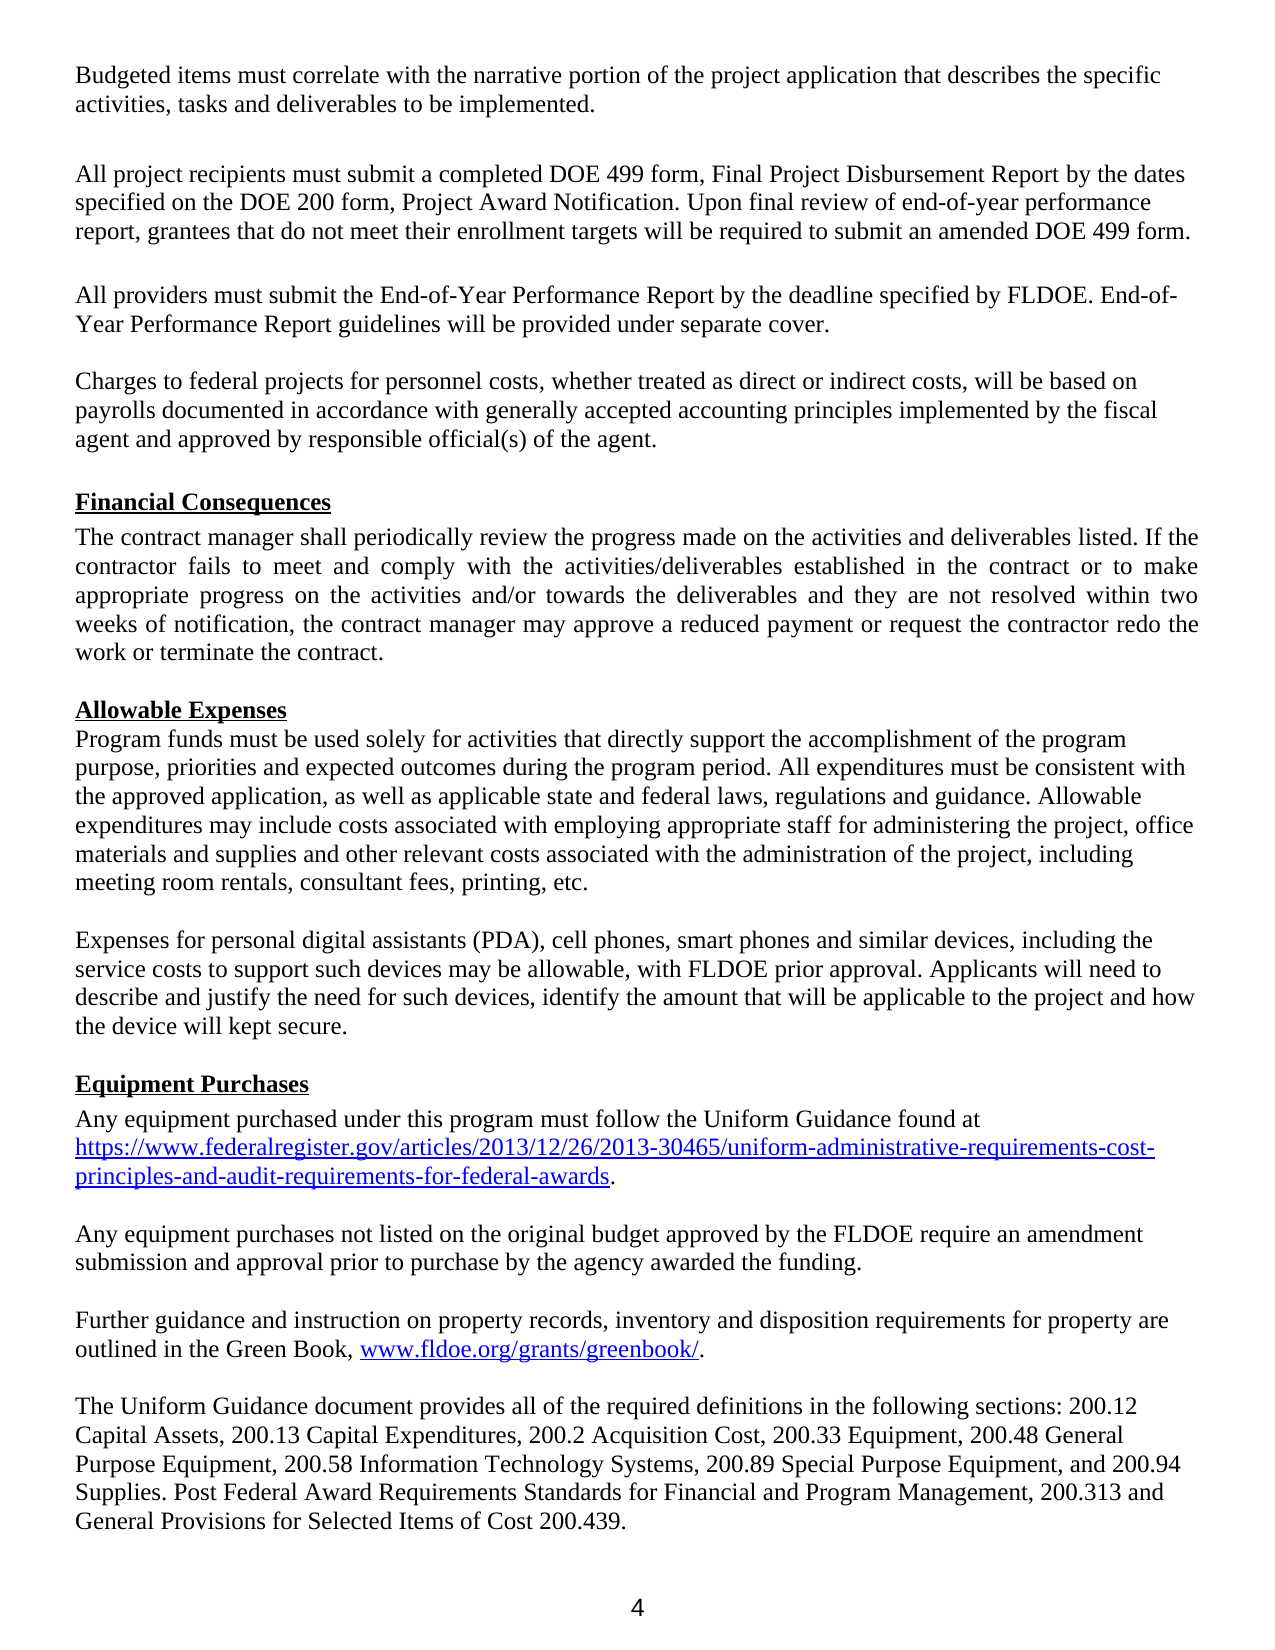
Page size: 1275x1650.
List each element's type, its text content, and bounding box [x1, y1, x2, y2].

text All project recipients must submit a completed DOE 499 form, Final Project Disbursement Report by the dates specified on the DOE 200 form, Project Award Notification. Upon final review of end-of-year performance report, grantees that do not meet their enrollment targets will be required to submit an amended DOE 499 form. [75, 159, 1200, 245]
text Budgeted items must correlate with the narrative portion of the project application that describes the specific activities, tasks and deliverables to be implemented. [75, 60, 1200, 117]
text Charges to federal projects for personnel costs, whether treated as direct or indirect costs, will be based on payrolls documented in accordance with generally accepted accounting principles implemented by the fiscal agent and approved by responsible official(s) of the agent. [75, 366, 1200, 452]
text The Uniform Guidance document provides all of the required definitions in the following sections: 200.12 Capital Assets, 200.13 Capital Expenditures, 200.2 Acquisition Cost, 200.33 Equipment, 200.48 General Purpose Equipment, 200.58 Information Technology Systems, 200.89 Special Purpose Equipment, and 200.94 Supplies. Post Federal Award Requirements Standards for Financial and Program Management, 200.313 and General Provisions for Selected Items of Cost 200.439. [75, 1391, 1200, 1535]
text Expenses for personal digital assistants (PDA), cell phones, smart phones and similar devices, including the service costs to support such devices may be allowable, with FLDOE prior approval. Applicants will need to describe and justify the need for such devices, identify the amount that will be applicable to the project and how the device will kept secure. [75, 925, 1200, 1040]
text Further guidance and instruction on property records, inventory and disposition requirements for property are outlined in the Green Book, www.fldoe.org/grants/greenbook/. [75, 1305, 1200, 1362]
text The contract manager shall periodically review the progress made on the activities and deliverables listed. If the contractor fails to meet and comply with the activities/deliverables established in the contract or to make appropriate progress on the activities and/or towards the deliverables and they are not resolved within two weeks of notification, the contract manager may approve a reduced payment or request the contractor redo the work or terminate the contract. [75, 522, 1200, 666]
text Any equipment purchases not listed on the original budget approved by the FLDOE require an amendment submission and approval prior to purchase by the agency awarded the funding. [75, 1219, 1200, 1276]
text Program funds must be used solely for activities that directly support the accomplishment of the program purpose, priorities and expected outcomes during the program period. All expenditures must be consistent with the approved application, as well as applicable state and federal laws, regulations and guidance. Allowable expenditures may include costs associated with employing appropriate staff for administering the project, office materials and supplies and other relevant costs associated with the administration of the project, including meeting room rentals, consultant fees, printing, etc. [75, 724, 1200, 896]
subtitle Financial Consequences [75, 487, 1200, 516]
text Allowable Expenses [75, 695, 1200, 724]
text All providers must submit the End-of-Year Performance Report by the deadline specified by FLDOE. End-of-Year Performance Report guidelines will be provided under separate cover. [75, 280, 1200, 337]
subtitle Equipment Purchases [75, 1069, 1200, 1097]
text Any equipment purchased under this program must follow the Uniform Guidance found at https://www.federalregister.gov/articles/2013/12/26/2013-30465/uniform-administrative-requirements-cost-principles-and-audit-requirements-for-federal-awards. [75, 1104, 1200, 1190]
